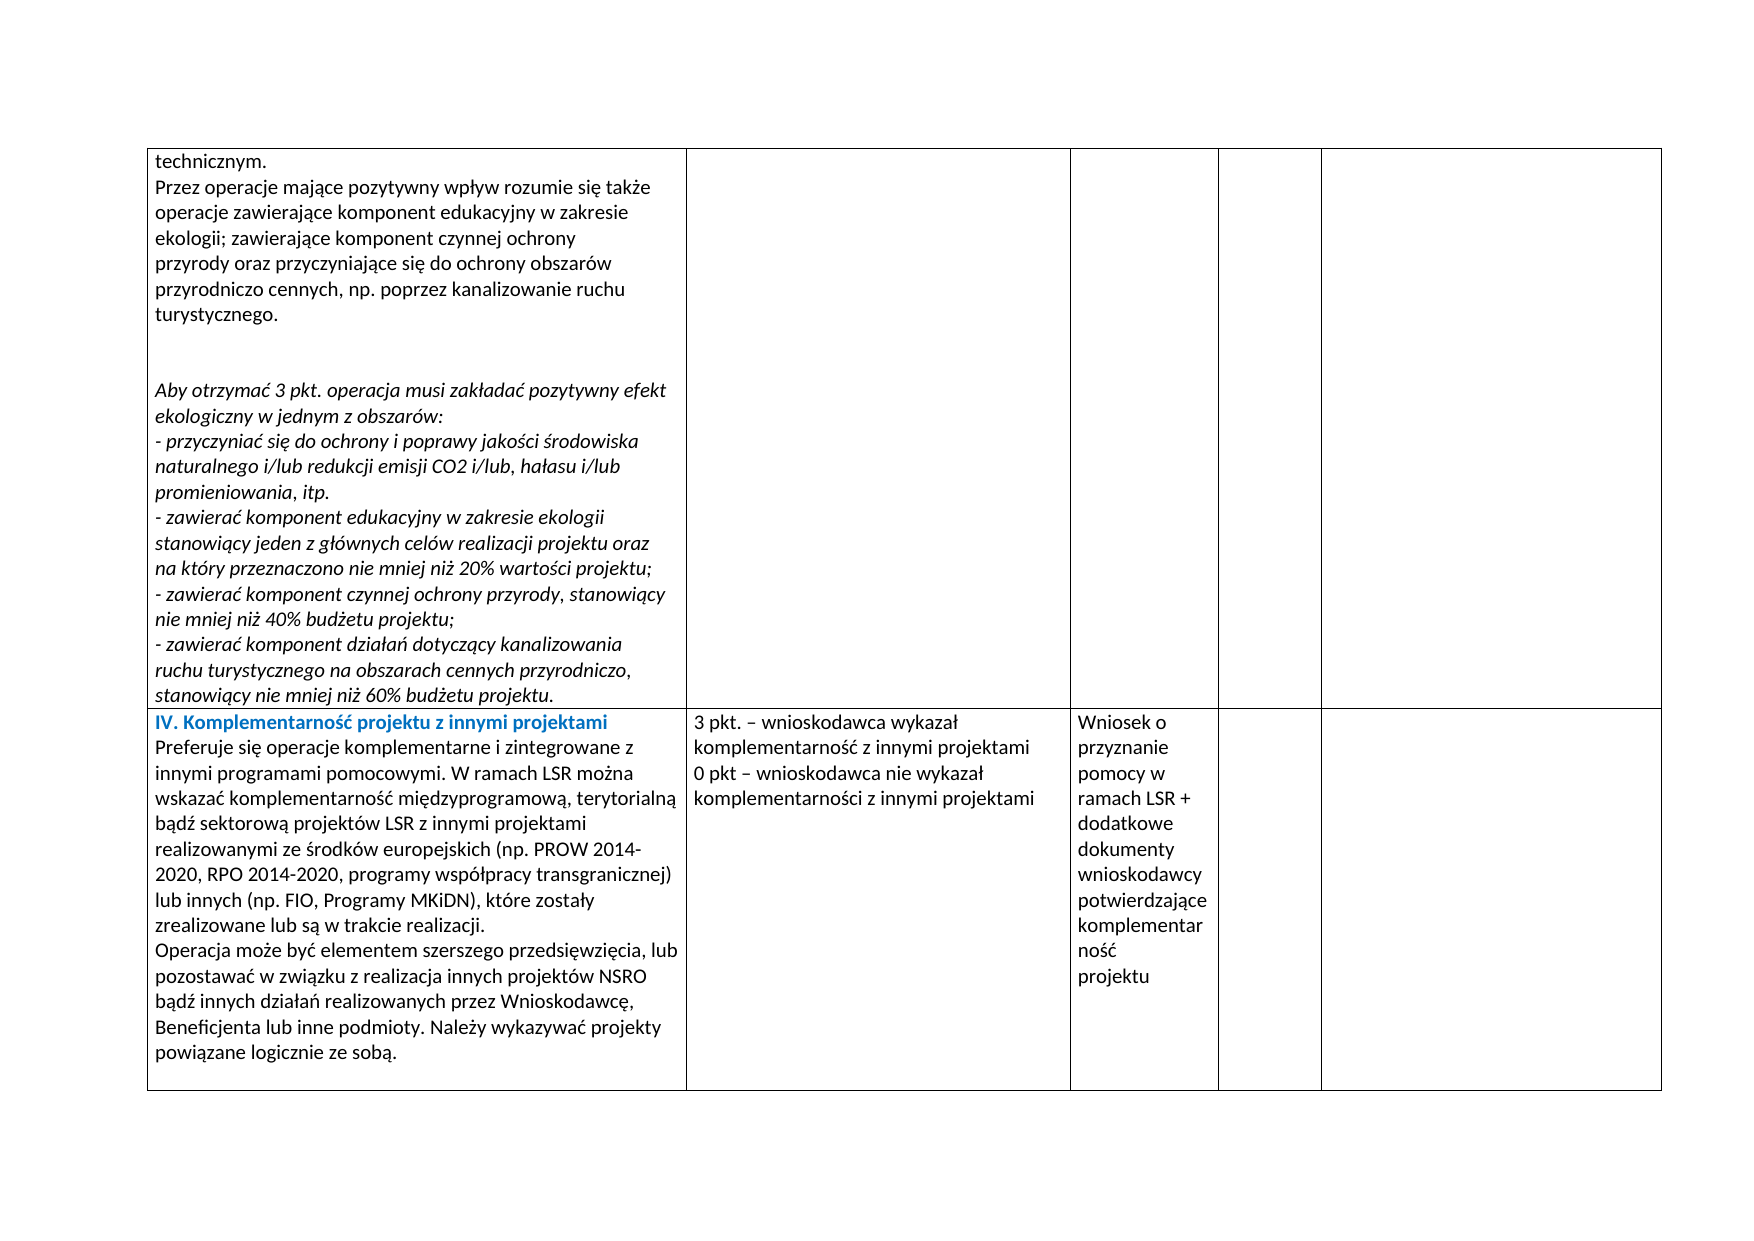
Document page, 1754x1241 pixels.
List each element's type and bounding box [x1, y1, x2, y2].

table_cell [1219, 709, 1321, 1090]
table_cell [687, 709, 1070, 1090]
table_cell [687, 149, 1070, 708]
table_cell [148, 709, 686, 1090]
table_cell [1219, 149, 1321, 708]
table_cell [1071, 709, 1218, 1090]
table_cell [1322, 709, 1661, 1090]
table_cell [1322, 149, 1661, 708]
table_cell [1071, 149, 1218, 708]
table_cell [148, 149, 686, 708]
